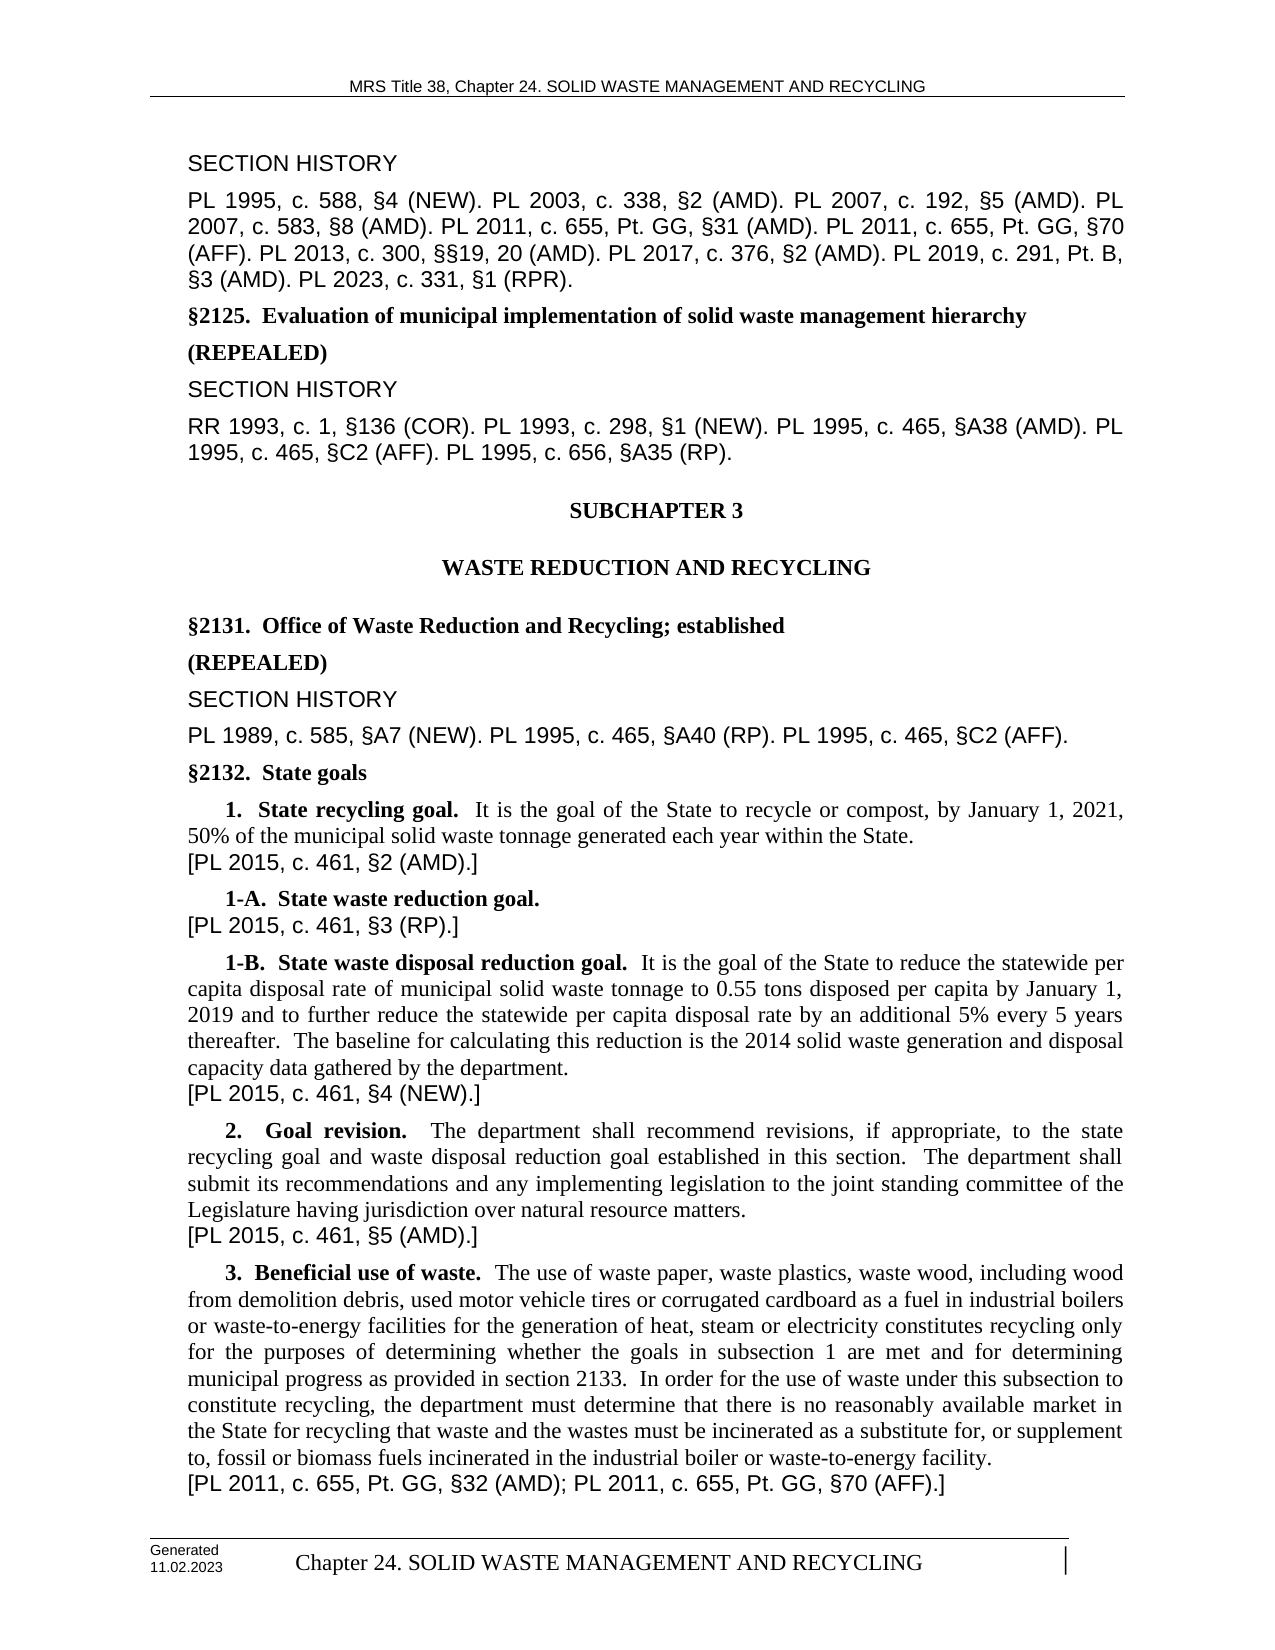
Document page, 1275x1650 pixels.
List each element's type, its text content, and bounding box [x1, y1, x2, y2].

text [PL 2015, c. 461, §3 (RP).] [187, 912, 1125, 938]
text SUBCHAPTER 3 [187, 497, 1125, 523]
text 3. Beneficial use of waste. The use of waste paper, waste plastics, waste wood, including wood from demolition debris, used motor vehicle tires or corrugated cardboard as a fuel in industrial boilers or waste-to-energy facilities for the generation of heat, steam or electricity constitutes recycling only for the purposes of determining whether the goals in subsection 1 are met and for determining municipal progress as provided in section 2133. In order for the use of waste under this subsection to constitute recycling, the department must determine that there is no reasonably available market in the State for recycling that waste and the wastes must be incinerated as a substitute for, or supplement to, fossil or biomass fuels incinerated in the industrial boiler or waste-to-energy facility. [187, 1259, 1125, 1470]
text [PL 2015, c. 461, §4 (NEW).] [187, 1080, 1125, 1107]
text SECTION HISTORY [187, 150, 1125, 176]
text (REPEALED) [187, 649, 1125, 675]
text WASTE REDUCTION AND RECYCLING [187, 554, 1125, 581]
text §2132. State goals [187, 759, 1125, 786]
text 1-A. State waste reduction goal. [187, 885, 1125, 912]
text §2125. Evaluation of municipal implementation of solid waste management hierarchy [187, 303, 1125, 329]
text PL 1995, c. 588, §4 (NEW). PL 2003, c. 338, §2 (AMD). PL 2007, c. 192, §5 (AMD). PL 2007, c. 583, §8 (AMD). PL 2011, c. 655, Pt. GG, §31 (AMD). PL 2011, c. 655, Pt. GG, §70 (AFF). PL 2013, c. 300, §§19, 20 (AMD). PL 2017, c. 376, §2 (AMD). PL 2019, c. 291, Pt. B, §3 (AMD). PL 2023, c. 331, §1 (RPR). [187, 187, 1125, 292]
text 2. Goal revision. The department shall recommend revisions, if appropriate, to the state recycling goal and waste disposal reduction goal established in this section. The department shall submit its recommendations and any implementing legislation to the joint standing committee of the Legislature having jurisdiction over natural resource matters. [187, 1117, 1125, 1222]
text [PL 2015, c. 461, §2 (AMD).] [187, 849, 1125, 875]
text [PL 2015, c. 461, §5 (AMD).] [187, 1222, 1125, 1249]
text §2131. Office of Waste Reduction and Recycling; established [187, 612, 1125, 638]
text [PL 2011, c. 655, Pt. GG, §32 (AMD); PL 2011, c. 655, Pt. GG, §70 (AFF).] [187, 1470, 1125, 1496]
text PL 1989, c. 585, §A7 (NEW). PL 1995, c. 465, §A40 (RP). PL 1995, c. 465, §C2 (AFF). [187, 722, 1125, 749]
text 1. State recycling goal. It is the goal of the State to recycle or compost, by January 1, 2021, 50% of the municipal solid waste tonnage generated each year within the State. [187, 796, 1125, 849]
text SECTION HISTORY [187, 686, 1125, 712]
text 1-B. State waste disposal reduction goal. It is the goal of the State to reduce the statewide per capita disposal rate of municipal solid waste tonnage to 0.55 tons disposed per capita by January 1, 2019 and to further reduce the statewide per capita disposal rate by an additional 5% every 5 years thereafter. The baseline for calculating this reduction is the 2014 solid waste generation and disposal capacity data gathered by the department. [187, 948, 1125, 1080]
text SECTION HISTORY [187, 376, 1125, 402]
text (REPEALED) [187, 339, 1125, 366]
text RR 1993, c. 1, §136 (COR). PL 1993, c. 298, §1 (NEW). PL 1995, c. 465, §A38 (AMD). PL 1995, c. 465, §C2 (AFF). PL 1995, c. 656, §A35 (RP). [187, 413, 1125, 466]
